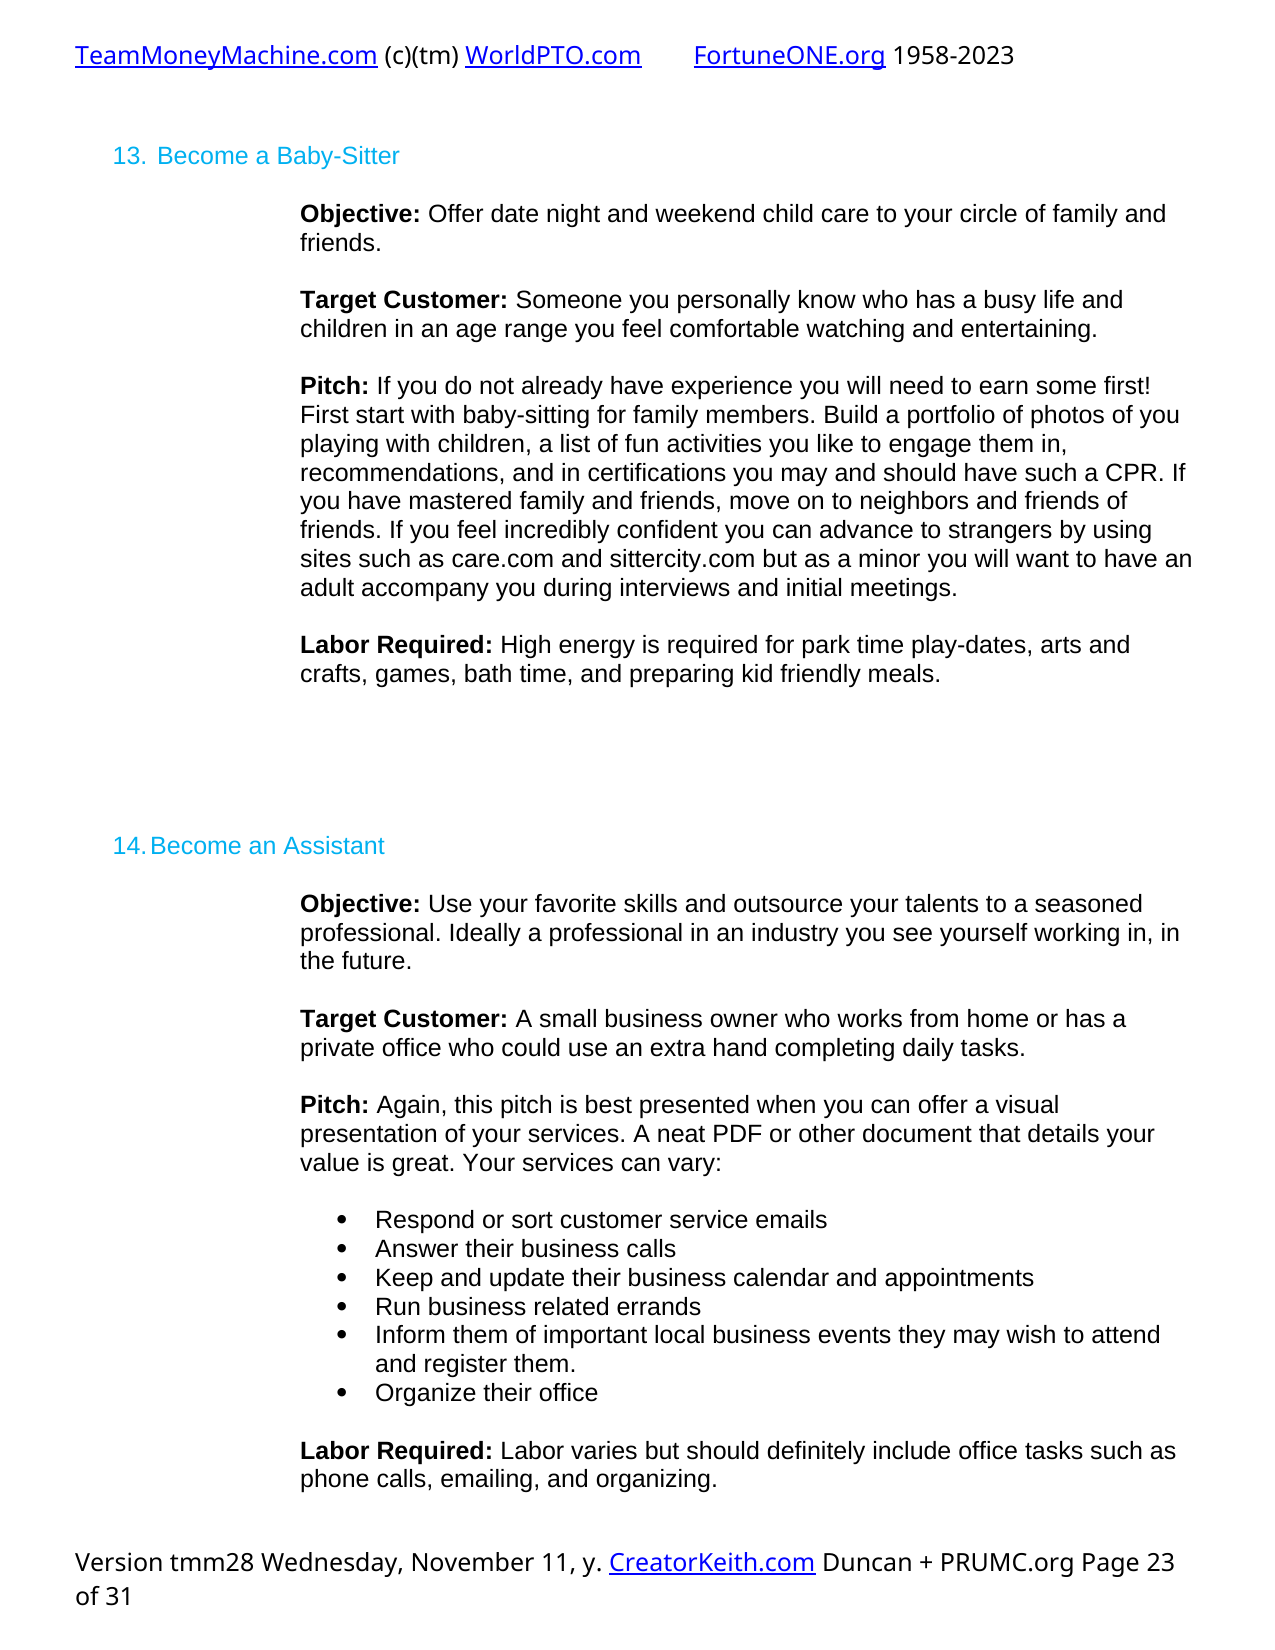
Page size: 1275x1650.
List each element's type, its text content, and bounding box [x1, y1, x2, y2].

text Objective: Use your favorite skills and outsource your talents to a seasoned professional. Ideally a professional in an industry you see yourself working in, in the future. [300, 889, 1200, 975]
text Target Customer: A small business owner who works from home or has a private office who could use an extra hand completing daily tasks. [300, 1004, 1200, 1061]
list Respond or sort customer service emails [337, 1205, 1200, 1234]
list Organize their office [337, 1378, 1200, 1407]
list Keep and update their business calendar and appointments [337, 1263, 1200, 1292]
list Answer their business calls [337, 1234, 1200, 1263]
text Target Customer: Someone you personally know who has a busy life and children in an age range you feel comfortable watching and entertaining. [300, 285, 1200, 342]
text Pitch: Again, this pitch is best presented when you can offer a visual presentation of your services. A neat PDF or other document that details your value is great. Your services can vary: [300, 1090, 1200, 1176]
text Labor Required: Labor varies but should definitely include office tasks such as phone calls, emailing, and organizing. [300, 1436, 1200, 1493]
list Run business related errands [337, 1292, 1200, 1320]
list Inform them of important local business events they may wish to attend and register them. [337, 1320, 1200, 1378]
list Become an Assistant [112, 831, 1200, 860]
text Labor Required: High energy is required for park time play-dates, arts and crafts, games, bath time, and preparing kid friendly meals. [300, 630, 1200, 687]
text Pitch: If you do not already have experience you will need to earn some first! First start with baby-sitting for family members. Build a portfolio of photos of you playing with children, a list of fun activities you like to engage them in, recommendations, and in certifications you may and should have such a CPR. If you have mastered family and friends, move on to neighbors and friends of friends. If you feel incredibly confident you can advance to strangers by using sites such as care.com and sittercity.com but as a minor you will want to have an adult accompany you during interviews and initial meetings. [300, 371, 1200, 601]
text Objective: Offer date night and weekend child care to your circle of family and friends. [300, 199, 1200, 256]
list Become a Baby-Sitter [112, 141, 1200, 170]
